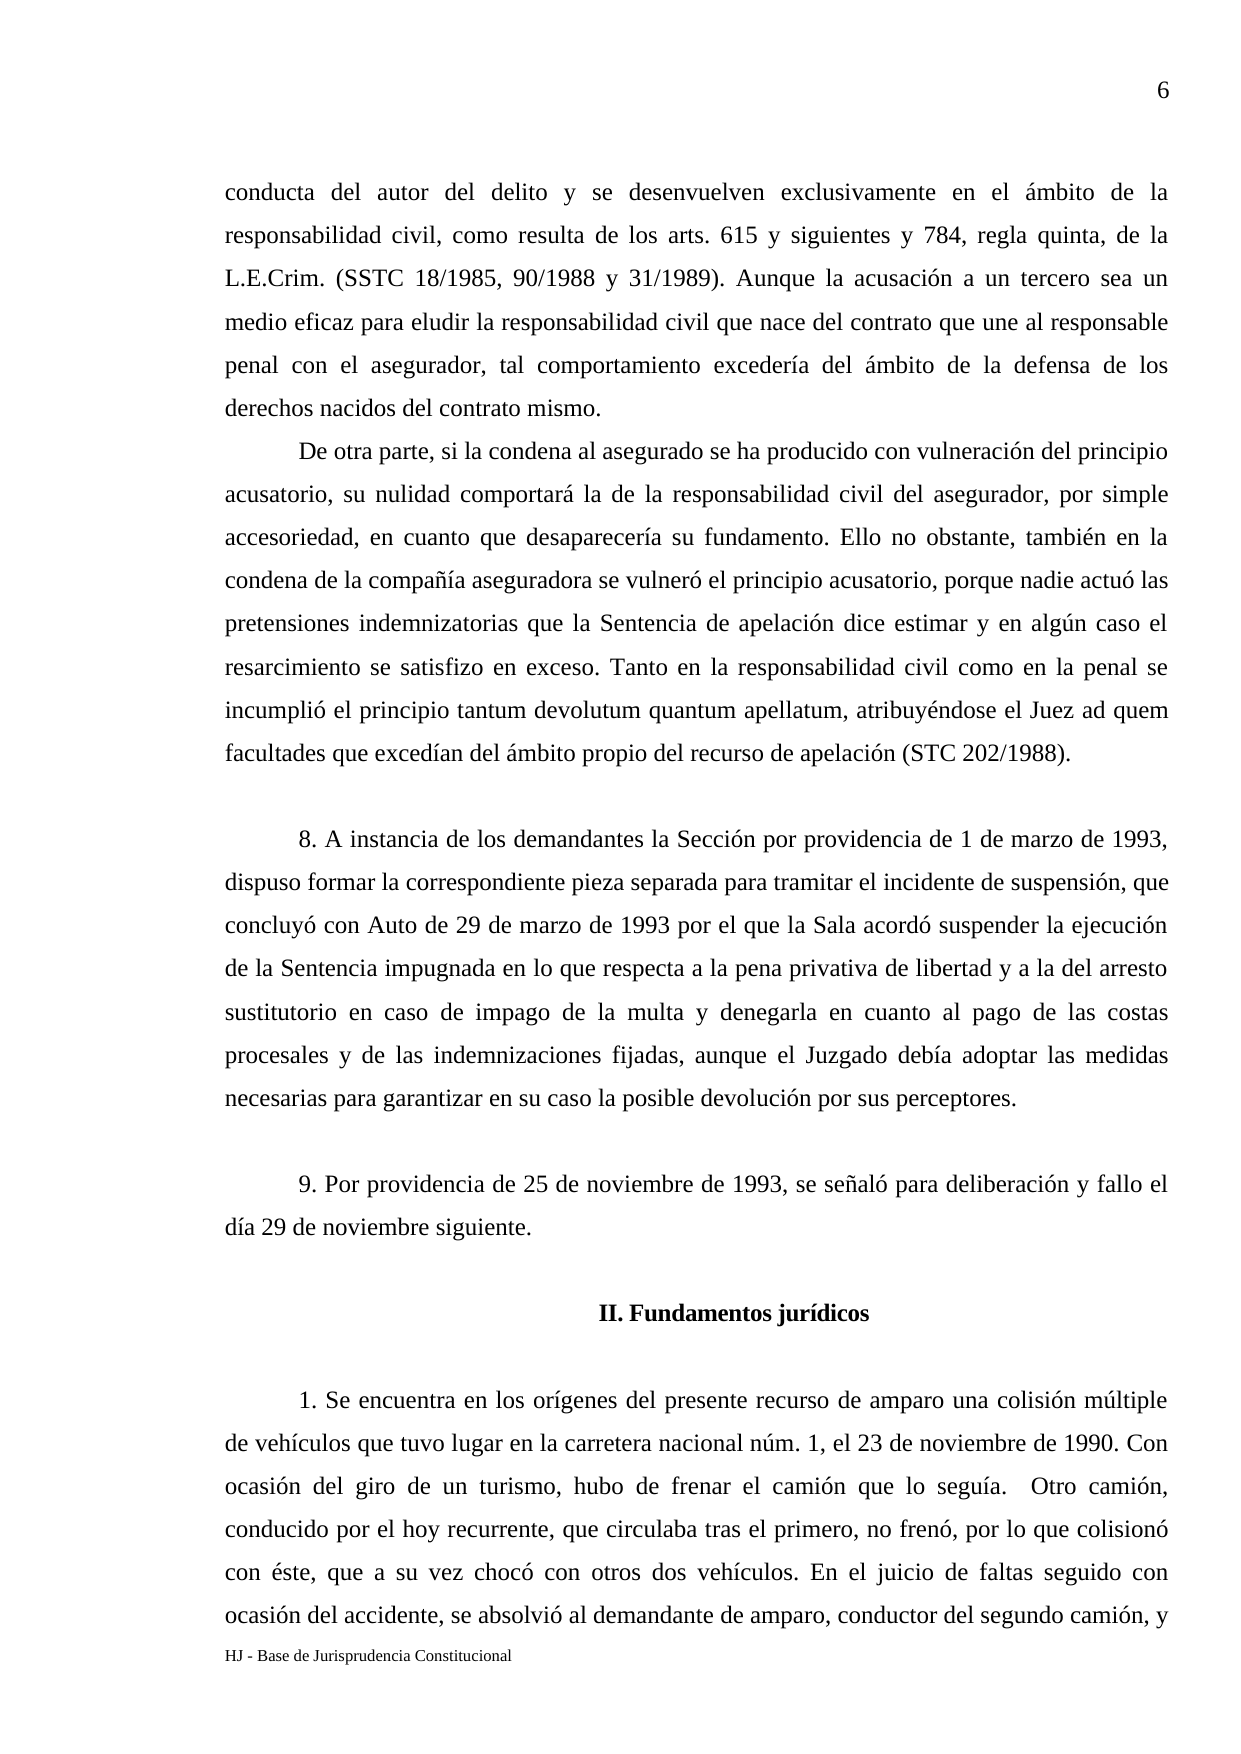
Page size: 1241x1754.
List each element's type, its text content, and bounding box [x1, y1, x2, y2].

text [224, 177, 1169, 422]
text 8. A instancia de los demandantes la Sección por providencia de 1 de marzo de 1993, dispuso formar la correspondiente pieza separada para tramitar el incidente de suspensión, que concluyó con Auto de 29 de marzo de 1993 por el que la Sala acordó suspender la ejecución de la Sentencia impugnada en lo que respecta a la pena privativa de libertad y a la del arresto sustitutorio en caso de impago de la multa y denegarla en cuanto al pago de las costas procesales y de las indemnizaciones fijadas, aunque el Juzgado debía adoptar las medidas necesarias para garantizar en su caso la posible devolución por sus perceptores. [224, 824, 1169, 1112]
text De otra parte, si la condena al asegurado se ha producido con vulneración del principio acusatorio, su nulidad comportará la de la responsabilidad civil del asegurador, por simple accesoriedad, en cuanto que desaparecería su fundamento. Ello no obstante, también en la condena de la compañía aseguradora se vulneró el principio acusatorio, porque nadie actuó las pretensiones indemnizatorias que la Sentencia de apelación dice estimar y en algún caso el resarcimiento se satisfizo en exceso. Tanto en la responsabilidad civil como en la penal se incumplió el principio tantum devolutum quantum apellatum, atribuyéndose el Juez ad quem facultades que excedían del ámbito propio del recurso de apelación (STC 202/1988). [224, 436, 1169, 767]
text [224, 1385, 1169, 1629]
subtitle II. Fundamentos jurídicos [224, 1298, 1169, 1327]
text 9. Por providencia de 25 de noviembre de 1993, se señaló para deliberación y fallo el día 29 de noviembre siguiente. [224, 1169, 1169, 1241]
